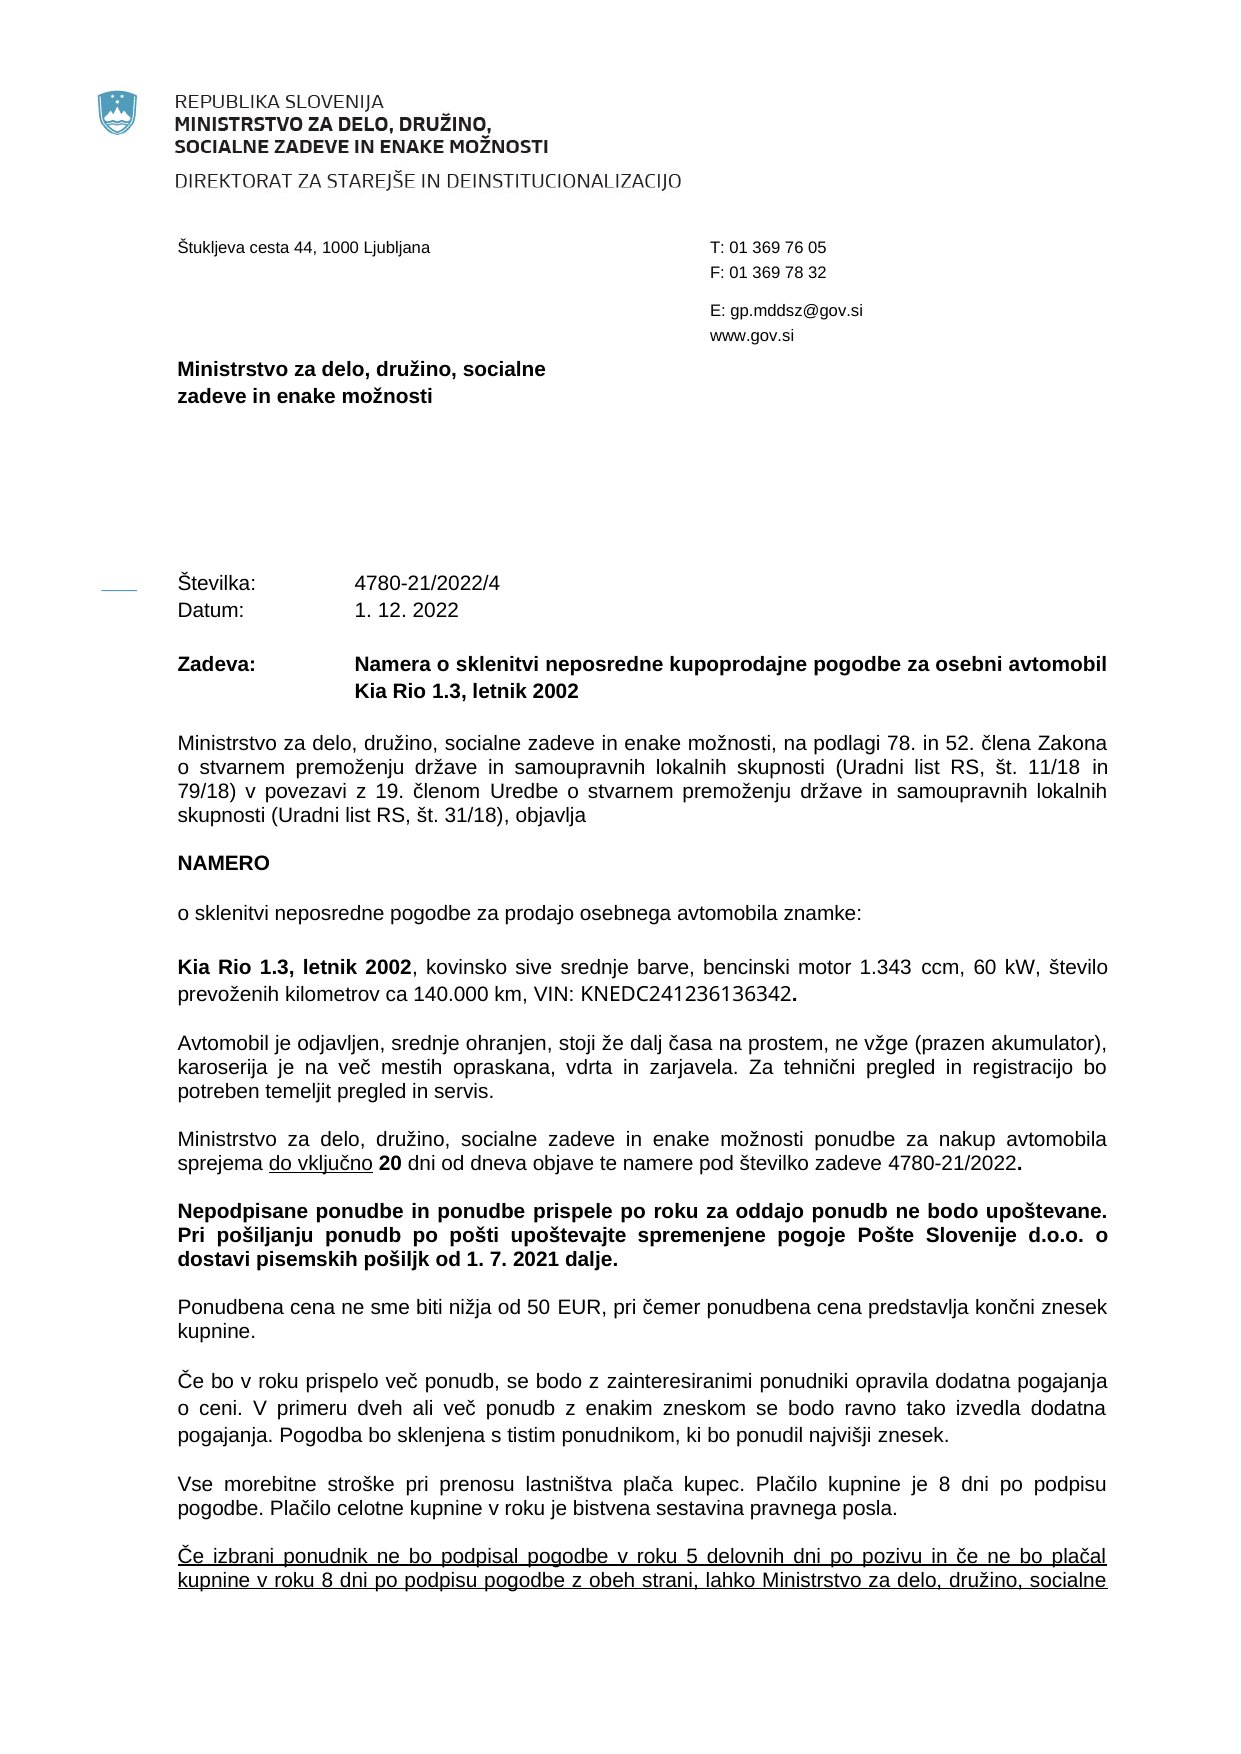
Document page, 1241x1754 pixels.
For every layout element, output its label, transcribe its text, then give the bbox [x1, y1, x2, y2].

picture [0, 0, 682, 239]
text NAMERO [177, 851, 1108, 899]
text Ponudbena cena ne sme biti nižja od 50 EUR, pri čemer ponudbena cena predstavlja končni znesek kupnine. [177, 1294, 1108, 1342]
text Datum: 1. 12. 2022 [177, 596, 1108, 623]
text o sklenitvi neposredne pogodbe za prodajo osebnega avtomobila znamke: [177, 899, 1108, 926]
text Ministrstvo za delo, družino, socialne zadeve in enake možnosti ponudbe za nakup avtomobila sprejema do vključno 20 dni od dneva objave te namere pod številko zadeve 4780-21/2022. [177, 1127, 1108, 1175]
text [177, 1543, 1108, 1588]
text Zadeva: Namera o sklenitvi neposredne kupoprodajne pogodbe za osebni avtomobil Kia Rio 1.3, letnik 2002 [177, 650, 1108, 704]
text Nepodpisane ponudbe in ponudbe prispele po roku za oddajo ponudb ne bodo upoštevane. Pri pošiljanju ponudb po pošti upoštevajte spremenjene pogoje Pošte Slovenije d.o.o. o dostavi pisemskih pošiljk od 1. 7. 2021 dalje. [177, 1199, 1108, 1271]
text Vse morebitne stroške pri prenosu lastništva plača kupec. Plačilo kupnine je 8 dni po podpisu pogodbe. Plačilo celotne kupnine v roku je bistvena sestavina pravnega posla. [177, 1472, 1108, 1519]
text Ministrstvo za delo, družino, socialne zadeve in enake možnosti, na podlagi 78. in 52. člena Zakona o stvarnem premoženju države in samoupravnih lokalnih skupnosti (Uradni list RS, št. 11/18 in 79/18) v povezavi z 19. členom Uredbe o stvarnem premoženju države in samoupravnih lokalnih skupnosti (Uradni list RS, št. 31/18), objavlja [177, 731, 1108, 827]
text Avtomobil je odjavljen, srednje ohranjen, stoji že dalj časa na prostem, ne vžge (prazen akumulator), karoserija je na več mestih opraskana, vdrta in zarjavela. Za tehnični pregled in registracijo bo potreben temeljit pregled in servis. [177, 1031, 1108, 1103]
text Če bo v roku prispelo več ponudb, se bodo z zainteresiranimi ponudniki opravila dodatna pogajanja o ceni. V primeru dveh ali več ponudb z enakim zneskom se bodo ravno tako izvedla dodatna pogajanja. Pogodba bo sklenjena s tistim ponudnikom, ki bo ponudil najvišji znesek. [177, 1366, 1108, 1448]
text Kia Rio 1.3, letnik 2002, kovinsko sive srednje barve, bencinski motor 1.343 ccm, 60 kW, število prevoženih kilometrov ca 140.000 km, VIN: KNEDC241236136342. [177, 953, 1108, 1007]
text Številka: 4780-21/2022/4 [177, 373, 1108, 596]
